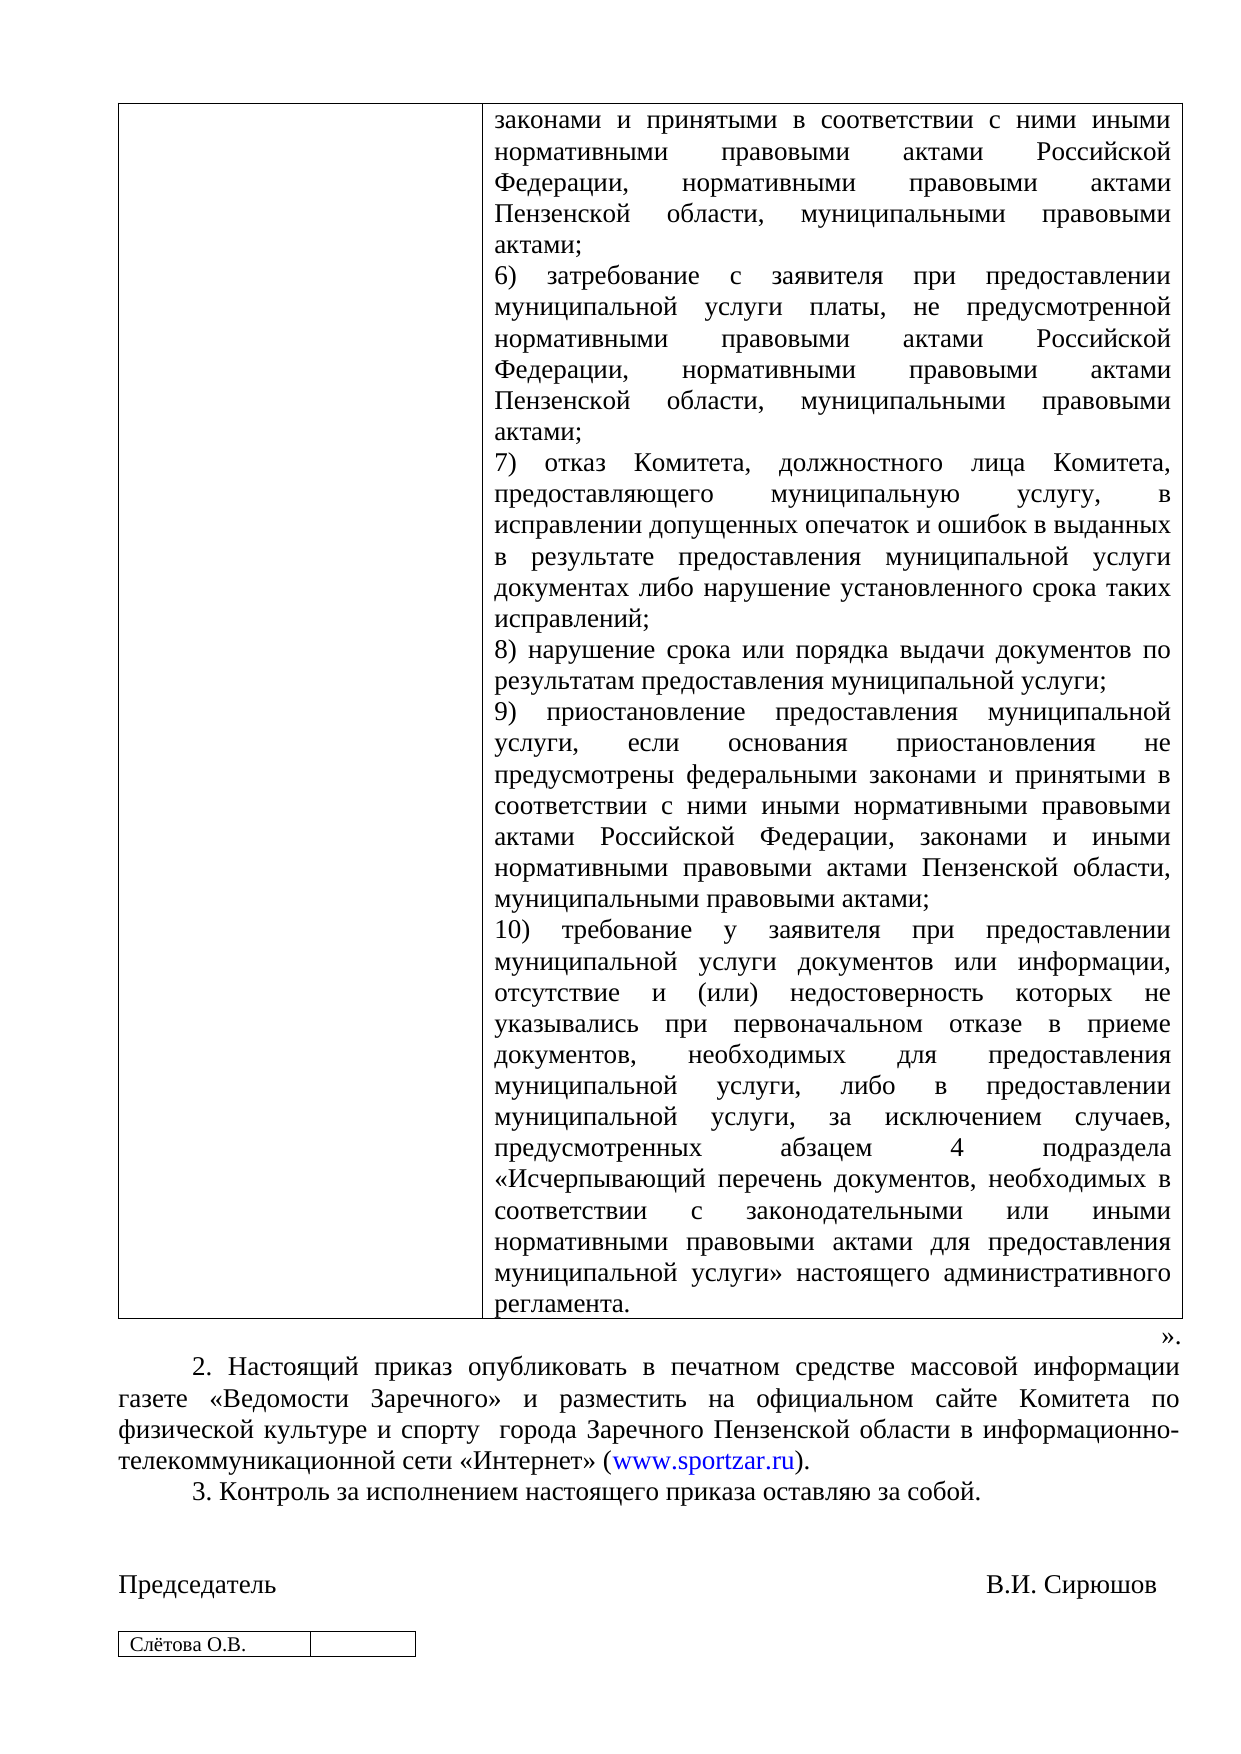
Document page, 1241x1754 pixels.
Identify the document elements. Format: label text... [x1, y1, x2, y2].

text 3. Контроль за исполнением настоящего приказа оставляю за собой. [118, 1475, 1181, 1506]
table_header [119, 104, 482, 1318]
text Председатель В.И. Сирюшов [118, 1568, 1181, 1600]
table_header Слётова О.В. [119, 1632, 310, 1656]
text ». [118, 1319, 1181, 1351]
text 2. Настоящий приказ опубликовать в печатном средстве массовой информации газете «Ведомости Заречного» и разместить на официальном сайте Комитета по физической культуре и спорту города Заречного Пензенской области в информационно-телекоммуникационной сети «Интернет» (www.sportzar.ru). [118, 1351, 1181, 1475]
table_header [483, 104, 1182, 1318]
table_header [311, 1632, 415, 1656]
